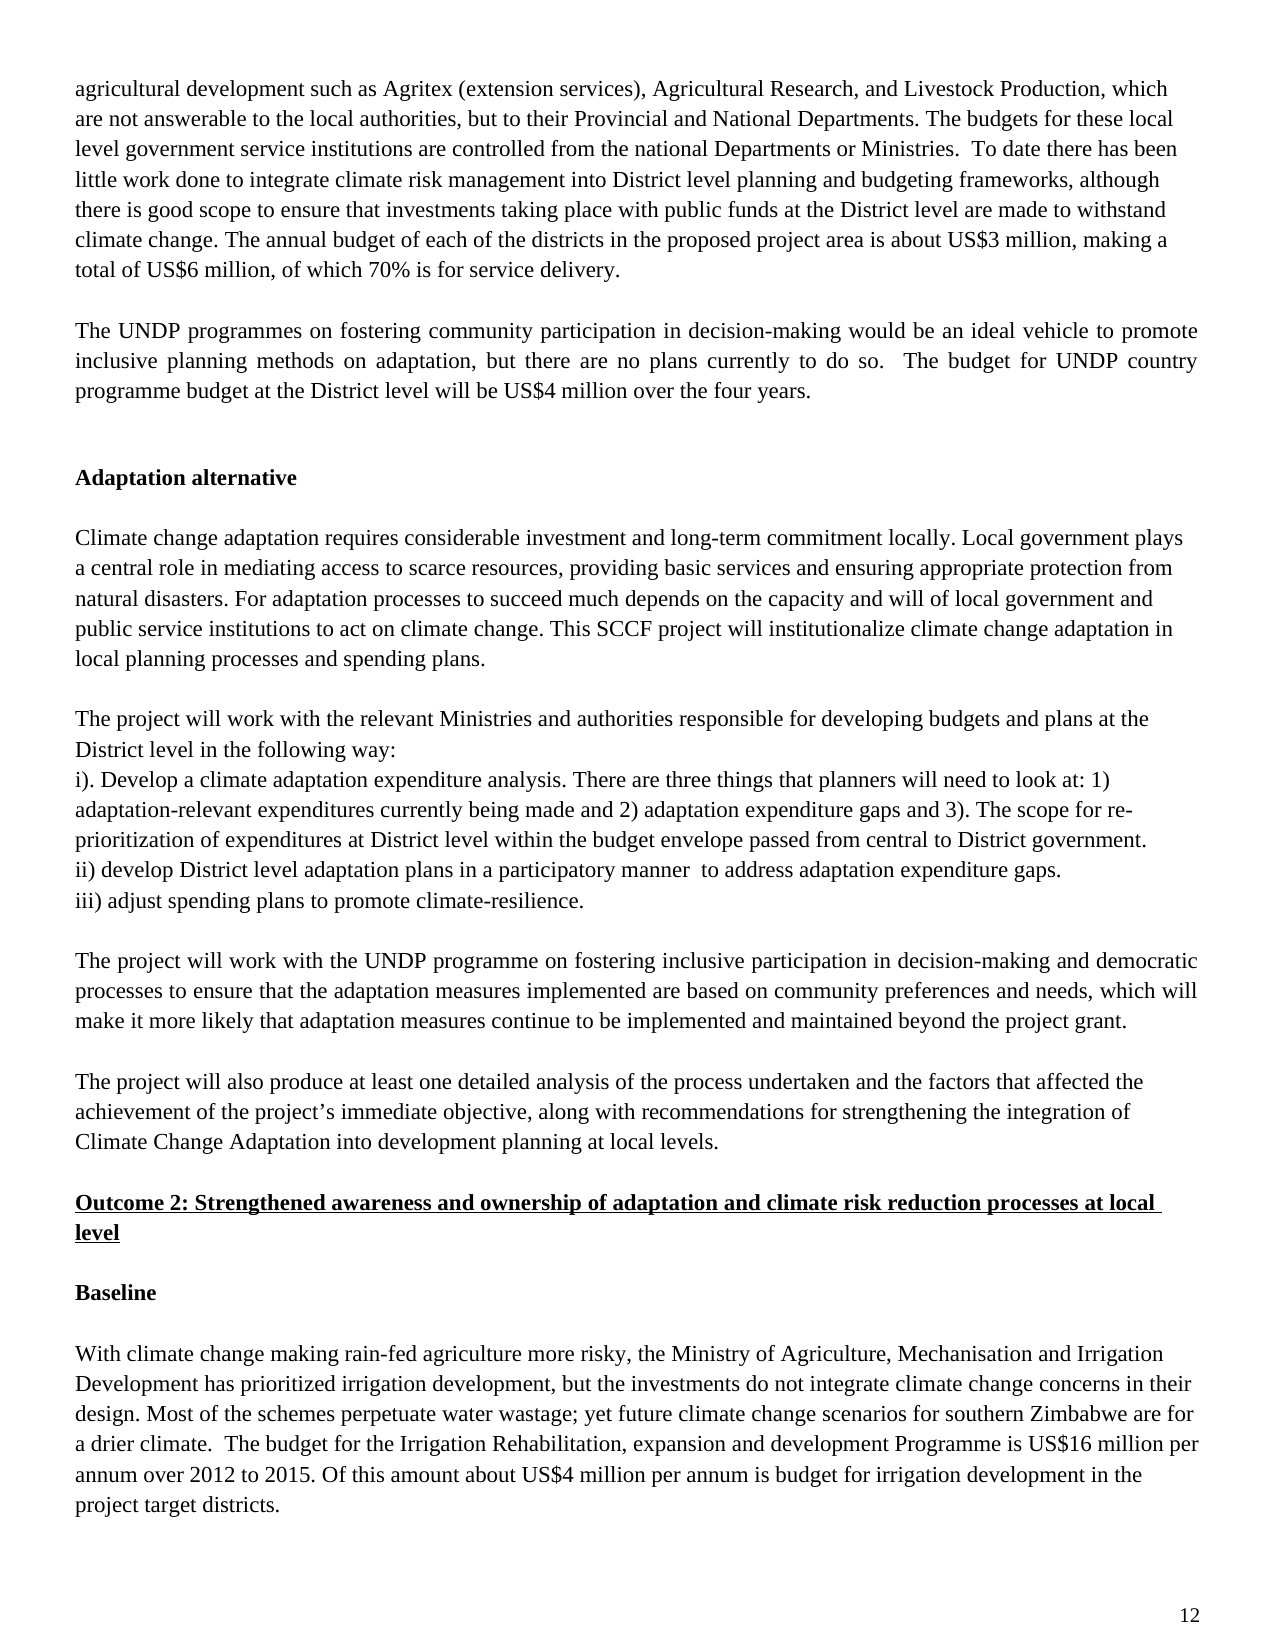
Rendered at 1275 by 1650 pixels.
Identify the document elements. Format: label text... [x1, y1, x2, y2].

text Outcome 2: Strengthened awareness and ownership of adaptation and climate risk reduction processes at local level [75, 1189, 1200, 1245]
text i). Develop a climate adaptation expenditure analysis. There are three things that planners will need to look at: 1) adaptation-relevant expenditures currently being made and 2) adaptation expenditure gaps and 3). The scope for re-prioritization of expenditures at District level within the budget envelope passed from central to District government. [75, 766, 1200, 853]
text Climate change adaptation requires considerable investment and long-term commitment locally. Local government plays a central role in mediating access to scarce resources, providing basic services and ensuring appropriate protection from natural disasters. For adaptation processes to succeed much depends on the capacity and will of local government and public service institutions to act on climate change. This SCCF project will institutionalize climate change adaptation in local planning processes and spending plans. [75, 524, 1200, 671]
list Adaptation alternative [75, 464, 1200, 490]
list The UNDP programmes on fostering community participation in decision-making would be an ideal vehicle to promote inclusive planning methods on adaptation, but there are no plans currently to do so. The budget for UNDP country programme budget at the District level will be US$4 million over the four years. [75, 317, 1200, 403]
text The project will also produce at least one detailed analysis of the process undertaken and the factors that affected the achievement of the project’s immediate objective, along with recommendations for strengthening the integration of Climate Change Adaptation into development planning at local levels. [75, 1068, 1200, 1155]
text iii) adjust spending plans to promote climate-resilience. [75, 887, 1200, 913]
text The project will work with the relevant Ministries and authorities responsible for developing budgets and plans at the District level in the following way: [75, 706, 1200, 762]
list The project will work with the UNDP programme on fostering inclusive participation in decision-making and democratic processes to ensure that the adaptation measures implemented are based on community preferences and needs, which will make it more likely that adaptation measures continue to be implemented and maintained beyond the project grant. [75, 947, 1200, 1034]
text ii) develop District level adaptation plans in a participatory manner to address adaptation expenditure gaps. [75, 857, 1200, 883]
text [75, 75, 1200, 283]
text Baseline [75, 1279, 1200, 1306]
text With climate change making rain-fed agriculture more risky, the Ministry of Agriculture, Mechanisation and Irrigation Development has prioritized irrigation development, but the investments do not integrate climate change concerns in their design. Most of the schemes perpetuate water wastage; yet future climate change scenarios for southern Zimbabwe are for a drier climate. The budget for the Irrigation Rehabilitation, expansion and development Programme is US$16 million per annum over 2012 to 2015. Of this amount about US$4 million per annum is budget for irrigation development in the project target districts. [75, 1340, 1200, 1517]
